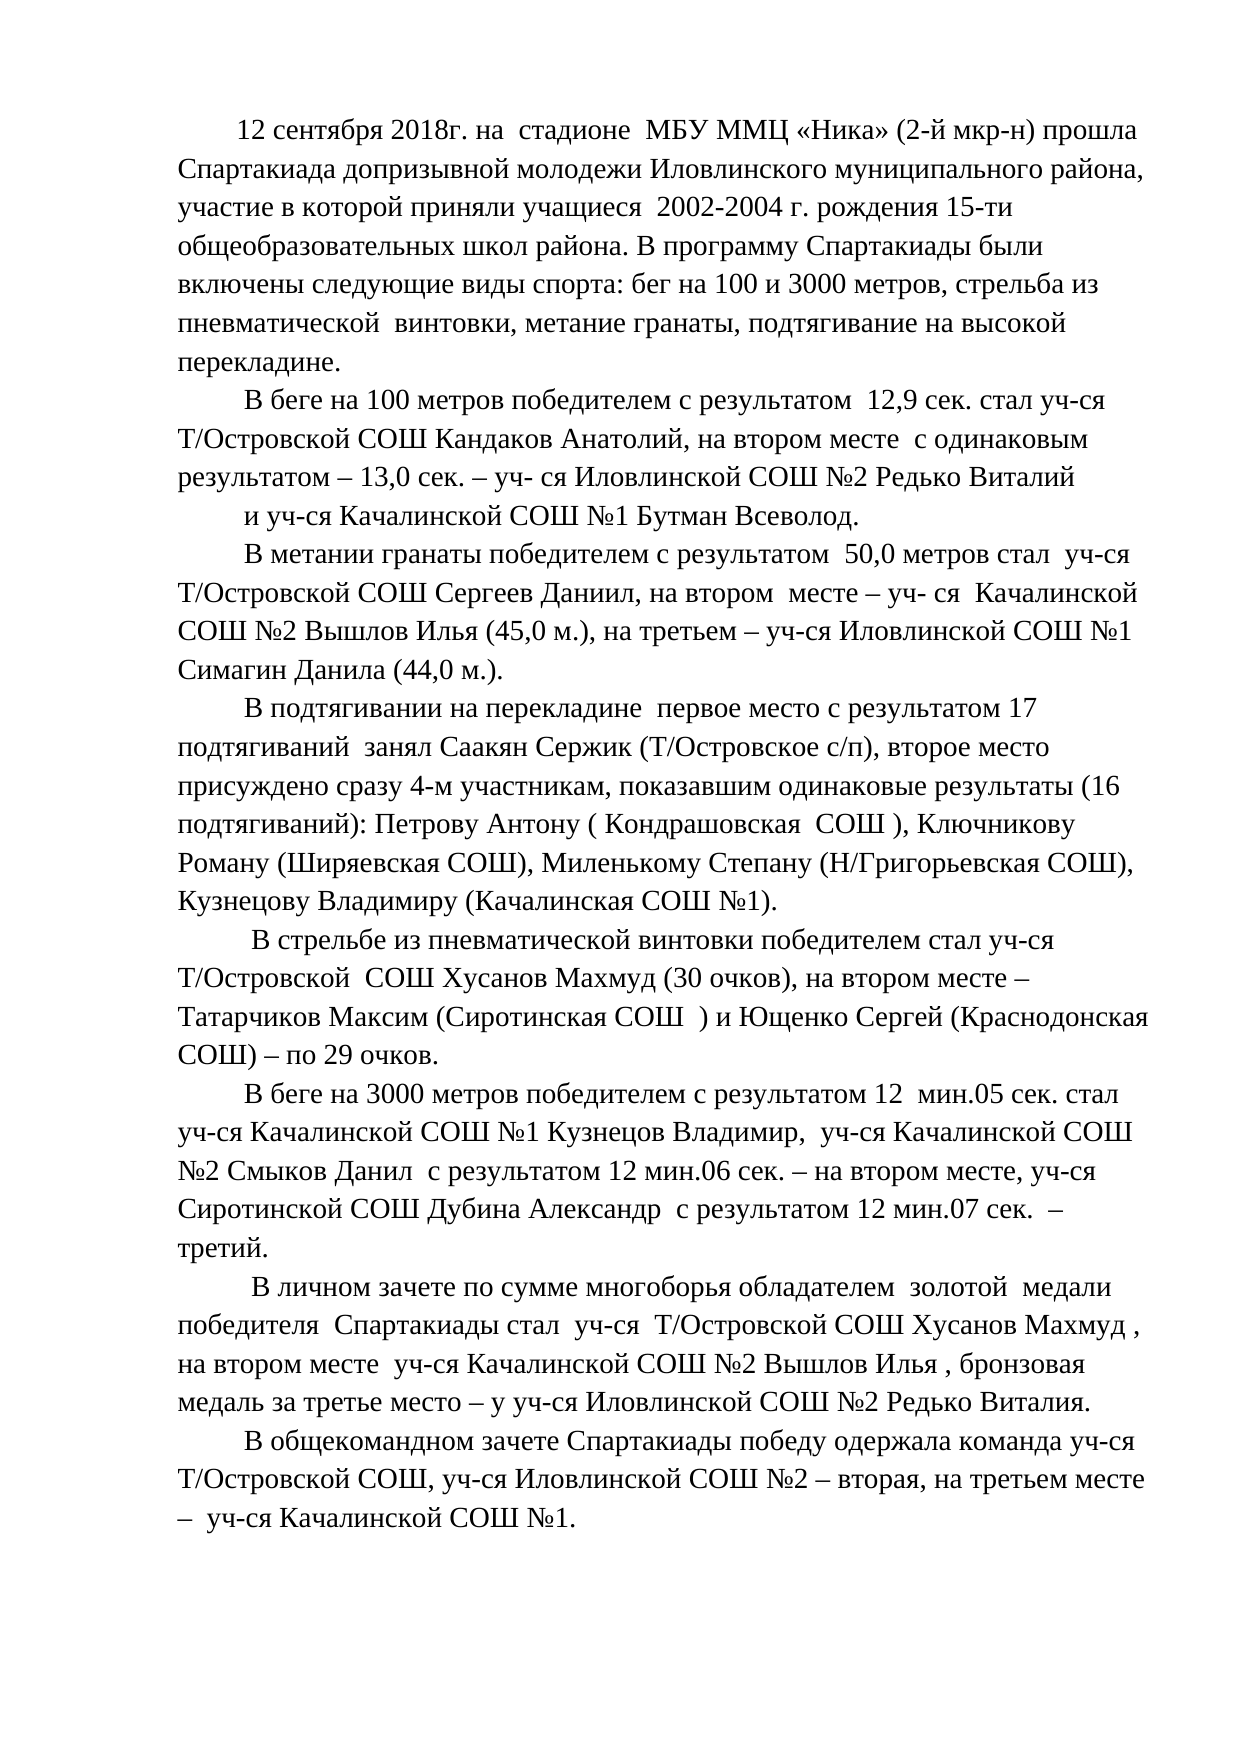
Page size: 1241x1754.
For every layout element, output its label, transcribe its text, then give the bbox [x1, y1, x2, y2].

text В личном зачете по сумме многоборья обладателем золотой медали победителя Спартакиады стал уч-ся Т/Островской СОШ Хусанов Махмуд , на втором месте уч-ся Качалинской СОШ №2 Вышлов Илья , бронзовая медаль за третье место – у уч-ся Иловлинской СОШ №2 Редько Виталия. [177, 1269, 1152, 1418]
text В подтягивании на перекладине первое место с результатом 17 подтягиваний занял Саакян Сержик (Т/Островское с/п), второе место присуждено сразу 4-м участникам, показавшим одинаковые результаты (16 подтягиваний): Петрову Антону ( Кондрашовская СОШ ), Ключникову Роману (Ширяевская СОШ), Миленькому Степану (Н/Григорьевская СОШ), Кузнецову Владимиру (Качалинская СОШ №1). [177, 691, 1152, 917]
text В беге на 3000 метров победителем с результатом 12 мин.05 сек. стал уч-ся Качалинской СОШ №1 Кузнецов Владимир, уч-ся Качалинской СОШ №2 Смыков Данил с результатом 12 мин.06 сек. – на втором месте, уч-ся Сиротинской СОШ Дубина Александр с результатом 12 мин.07 сек. – третий. [177, 1076, 1152, 1264]
text В общекомандном зачете Спартакиады победу одержала команда уч-ся Т/Островской СОШ, уч-ся Иловлинской СОШ №2 – вторая, на третьем месте – уч-ся Качалинской СОШ №1. [177, 1423, 1152, 1533]
text В метании гранаты победителем с результатом 50,0 метров стал уч-ся Т/Островской СОШ Сергеев Даниил, на втором месте – уч- ся Качалинской СОШ №2 Вышлов Илья (45,0 м.), на третьем – уч-ся Иловлинской СОШ №1 Симагин Данила (44,0 м.). [177, 536, 1152, 686]
text 12 сентября 2018г. на стадионе МБУ ММЦ «Ника» (2-й мкр-н) прошла Спартакиада допризывной молодежи Иловлинского муниципального района, участие в которой приняли учащиеся 2002-2004 г. рождения 15-ти общеобразовательных школ района. В программу Спартакиады были включены следующие виды спорта: бег на 100 и 3000 метров, стрельба из пневматической винтовки, метание гранаты, подтягивание на высокой перекладине. [177, 112, 1152, 377]
text В беге на 100 метров победителем с результатом 12,9 сек. стал уч-ся Т/Островской СОШ Кандаков Анатолий, на втором месте с одинаковым результатом – 13,0 сек. – уч- ся Иловлинской СОШ №2 Редько Виталий [177, 382, 1152, 493]
text В стрельбе из пневматической винтовки победителем стал уч-ся Т/Островской СОШ Хусанов Махмуд (30 очков), на втором месте – Татарчиков Максим (Сиротинская СОШ ) и Ющенко Сергей (Краснодонская СОШ) – по 29 очков. [177, 922, 1152, 1071]
text и уч-ся Качалинской СОШ №1 Бутман Всеволод. [177, 498, 1152, 531]
